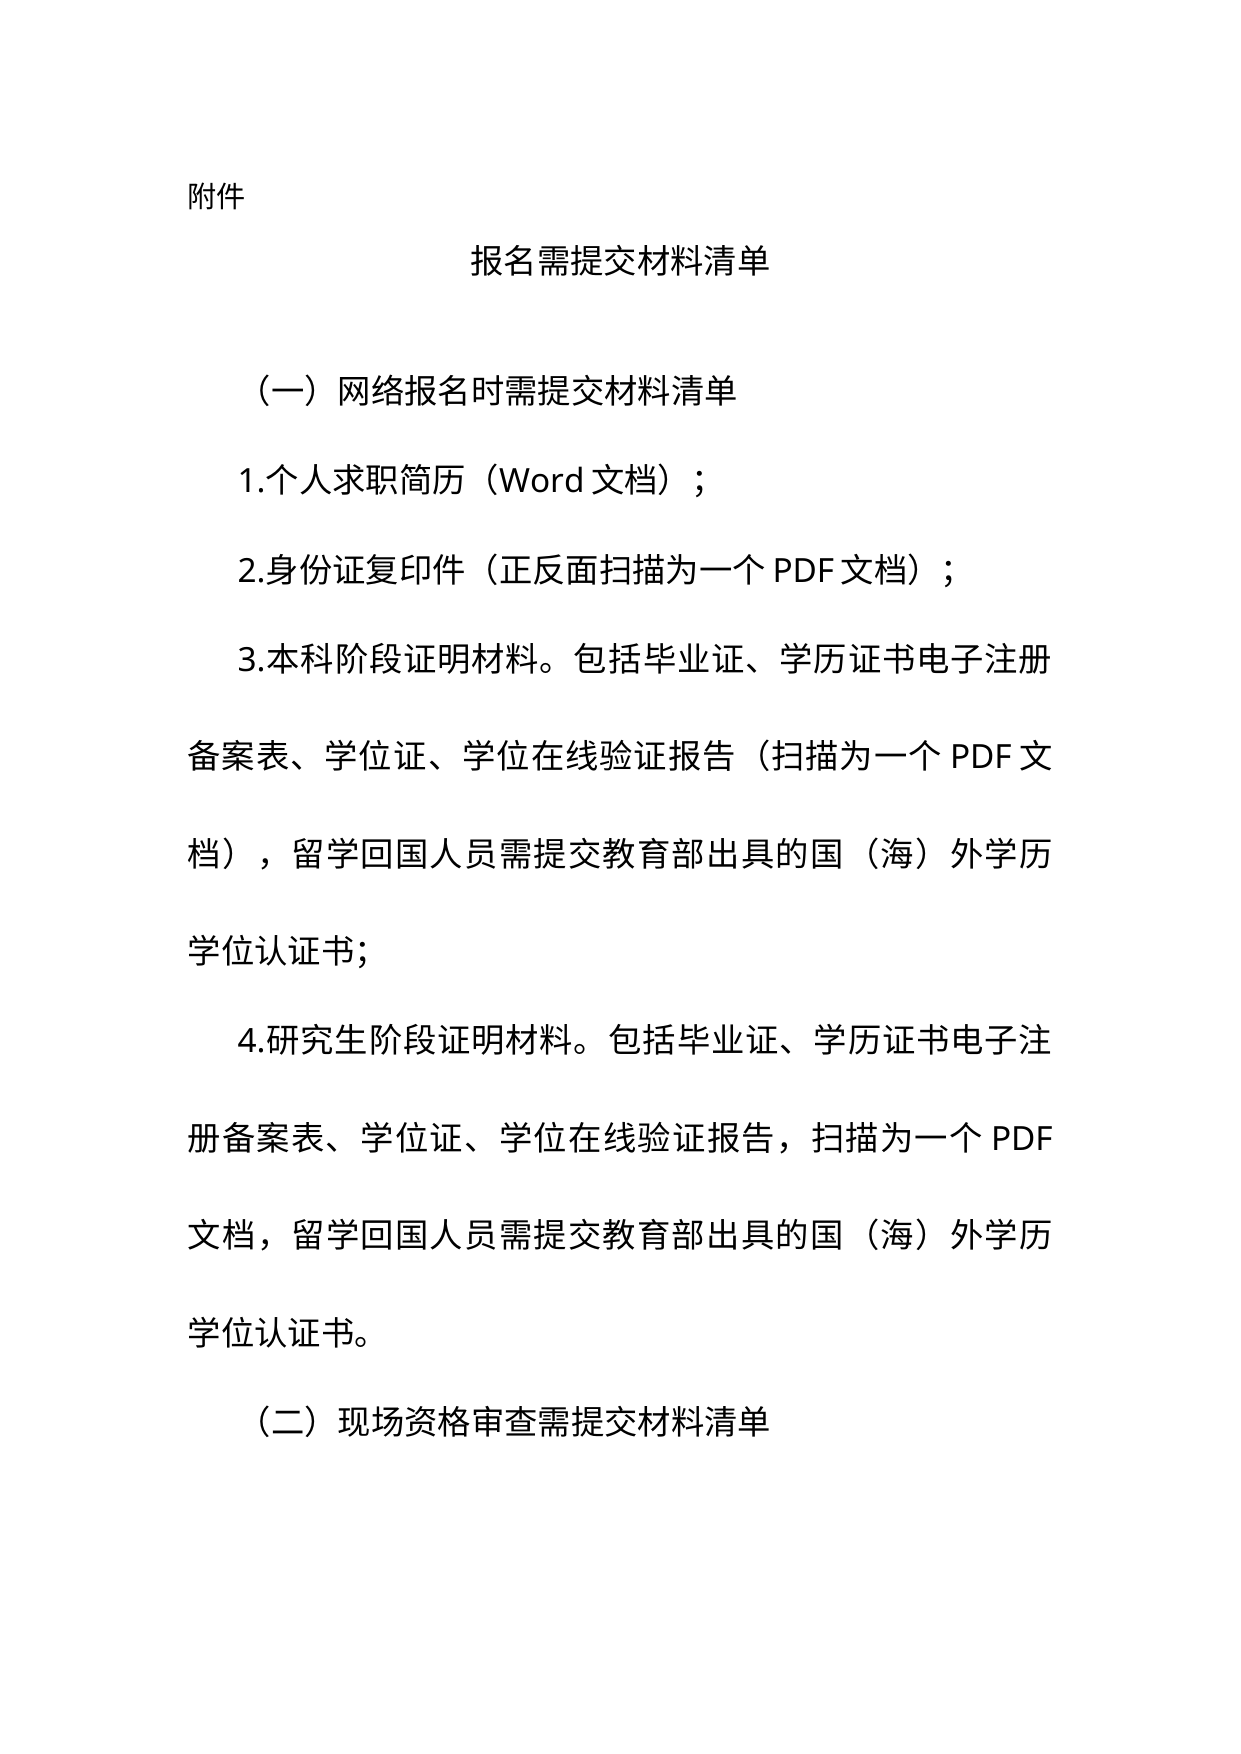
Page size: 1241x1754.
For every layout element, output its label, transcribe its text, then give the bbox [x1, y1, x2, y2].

text 3.本科阶段证明材料。包括毕业证、学历证书电子注册备案表、学位证、学位在线验证报告（扫描为一个PDF文档），留学回国人员需提交教育部出具的国（海）外学历学位认证书； [187, 624, 1053, 982]
text 报名需提交材料清单 [187, 227, 1053, 292]
text 附件 [187, 162, 1053, 227]
text （一）网络报名时需提交材料清单 [187, 357, 1053, 422]
text 1.个人求职简历（Word文档）； [187, 446, 1053, 511]
text （二）现场资格审查需提交材料清单 [187, 1387, 1053, 1452]
text 4.研究生阶段证明材料。包括毕业证、学历证书电子注册备案表、学位证、学位在线验证报告，扫描为一个PDF文档，留学回国人员需提交教育部出具的国（海）外学历学位认证书。 [187, 1006, 1053, 1363]
text 2.身份证复印件（正反面扫描为一个PDF文档）； [187, 535, 1053, 600]
